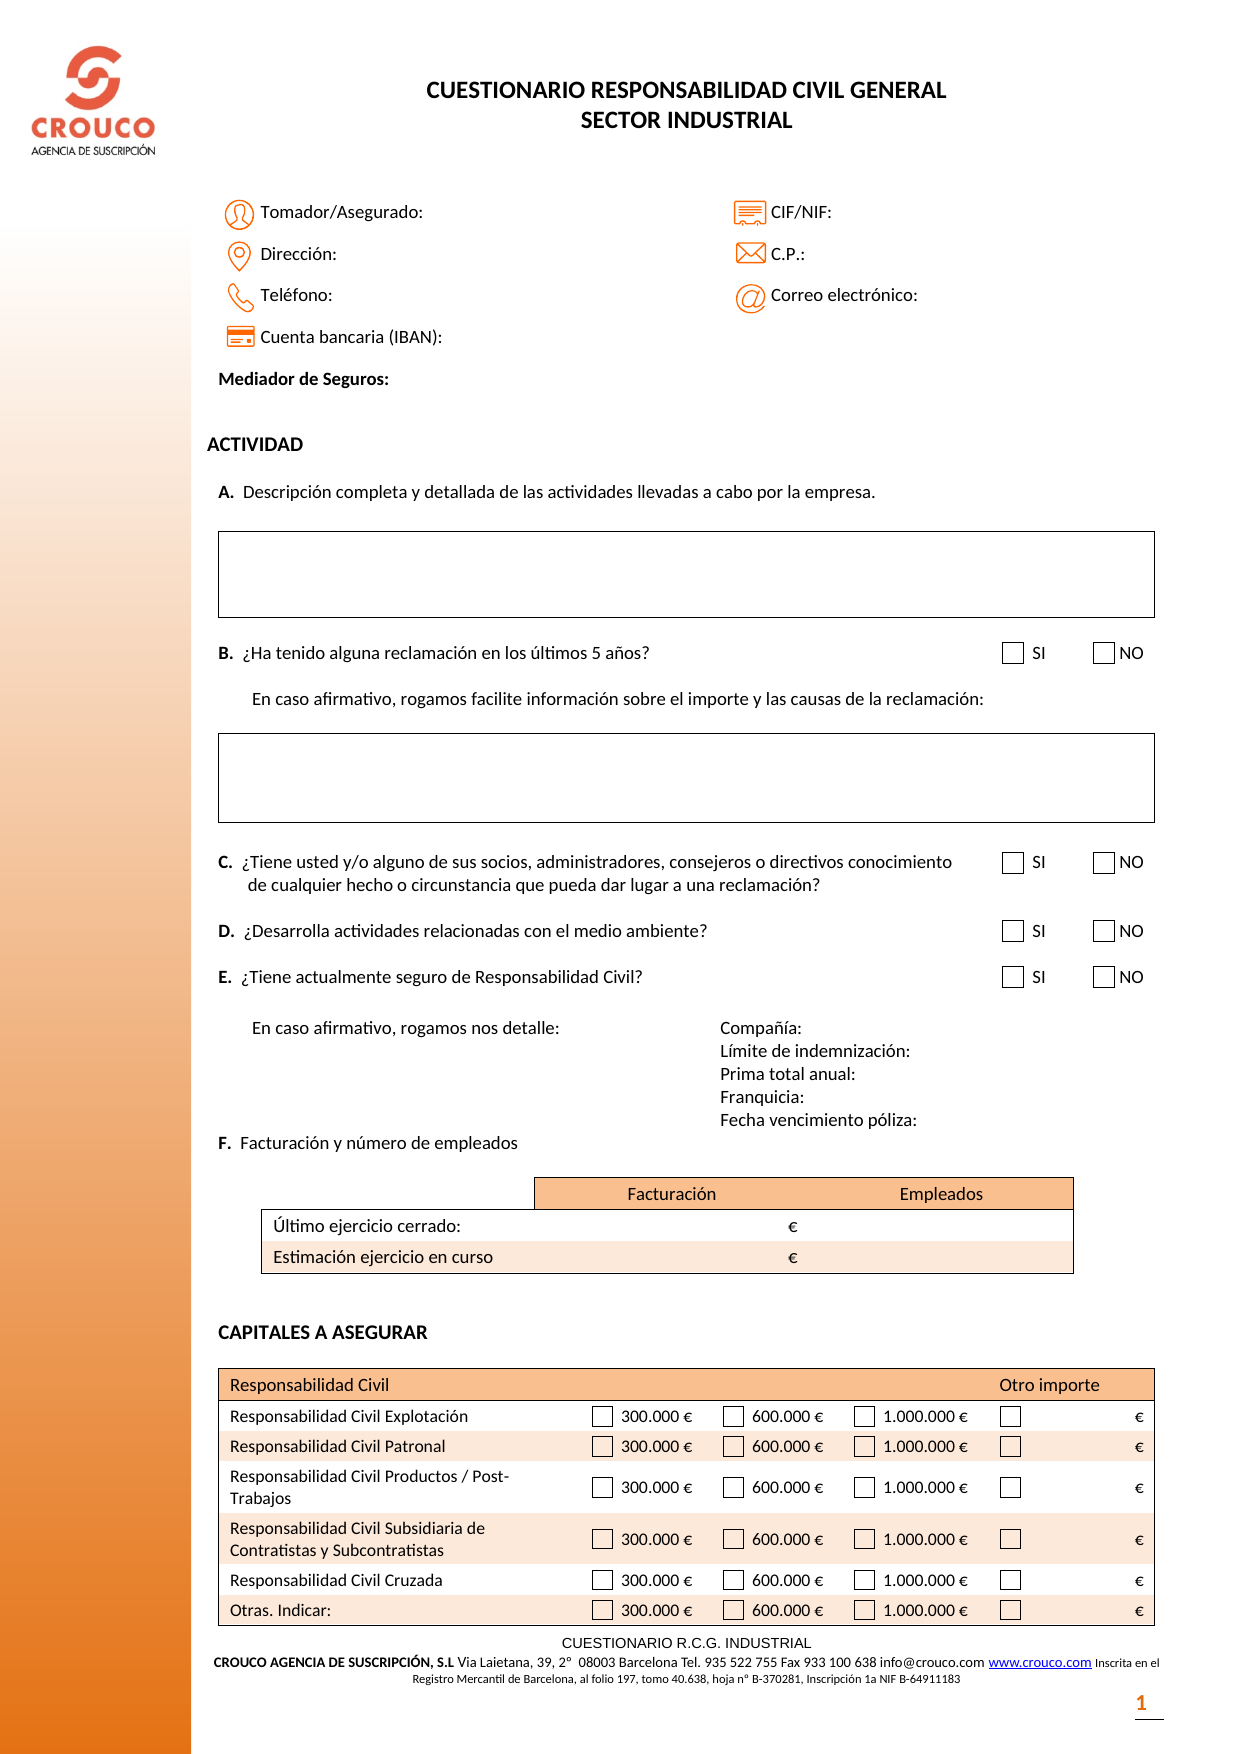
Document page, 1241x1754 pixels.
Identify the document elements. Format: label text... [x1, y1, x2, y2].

table_cell Teléfono: [207, 284, 717, 325]
picture [18, 19, 174, 178]
table_cell C. ¿Tiene usted y/o alguno de sus socios, administradores, consejeros o directivos conocimiento de cualquier hecho o circunstancia que pueda dar lugar a una reclamación? [207, 851, 989, 919]
table_cell SI NO [990, 920, 1167, 965]
table_cell D. ¿Desarrolla actividades relacionadas con el medio ambiente? [207, 920, 989, 965]
table_cell En caso afirmativo, rogamos facilite información sobre el importe y las causas de la reclamación: [207, 687, 1167, 851]
table_cell SI NO [990, 641, 1167, 687]
text ACTIVIDAD [207, 431, 1167, 457]
table_cell CAPITALES A ASEGURAR [207, 1274, 1167, 1626]
table_cell B. ¿Ha tenido alguna reclamación en los últimos 5 años? [207, 641, 989, 687]
table_cell Correo electrónico: [718, 284, 1167, 325]
table_header A. Descripción completa y detallada de las actividades llevadas a cabo por la empresa. [207, 480, 1167, 641]
table_cell Mediador de Seguros: [207, 367, 1167, 408]
table_cell En caso afirmativo, rogamos nos detalle: Compañía: Límite de indemnización: Prima total anual: Franquicia: Fecha vencimiento póliza: [207, 1016, 1167, 1131]
table_cell F. Facturación y número de empleados [207, 1131, 1167, 1274]
table_cell E. ¿Tiene actualmente seguro de Responsabilidad Civil? [207, 965, 989, 1016]
table_cell C.P.: [718, 242, 1167, 283]
table_header Tomador/Asegurado: [207, 200, 717, 242]
table_header CIF/NIF: [718, 200, 1167, 242]
table_cell Cuenta bancaria (IBAN): [207, 325, 1167, 367]
table_cell Dirección: [207, 242, 717, 283]
table_cell SI NO [990, 965, 1167, 1016]
table_cell SI NO [990, 851, 1167, 919]
